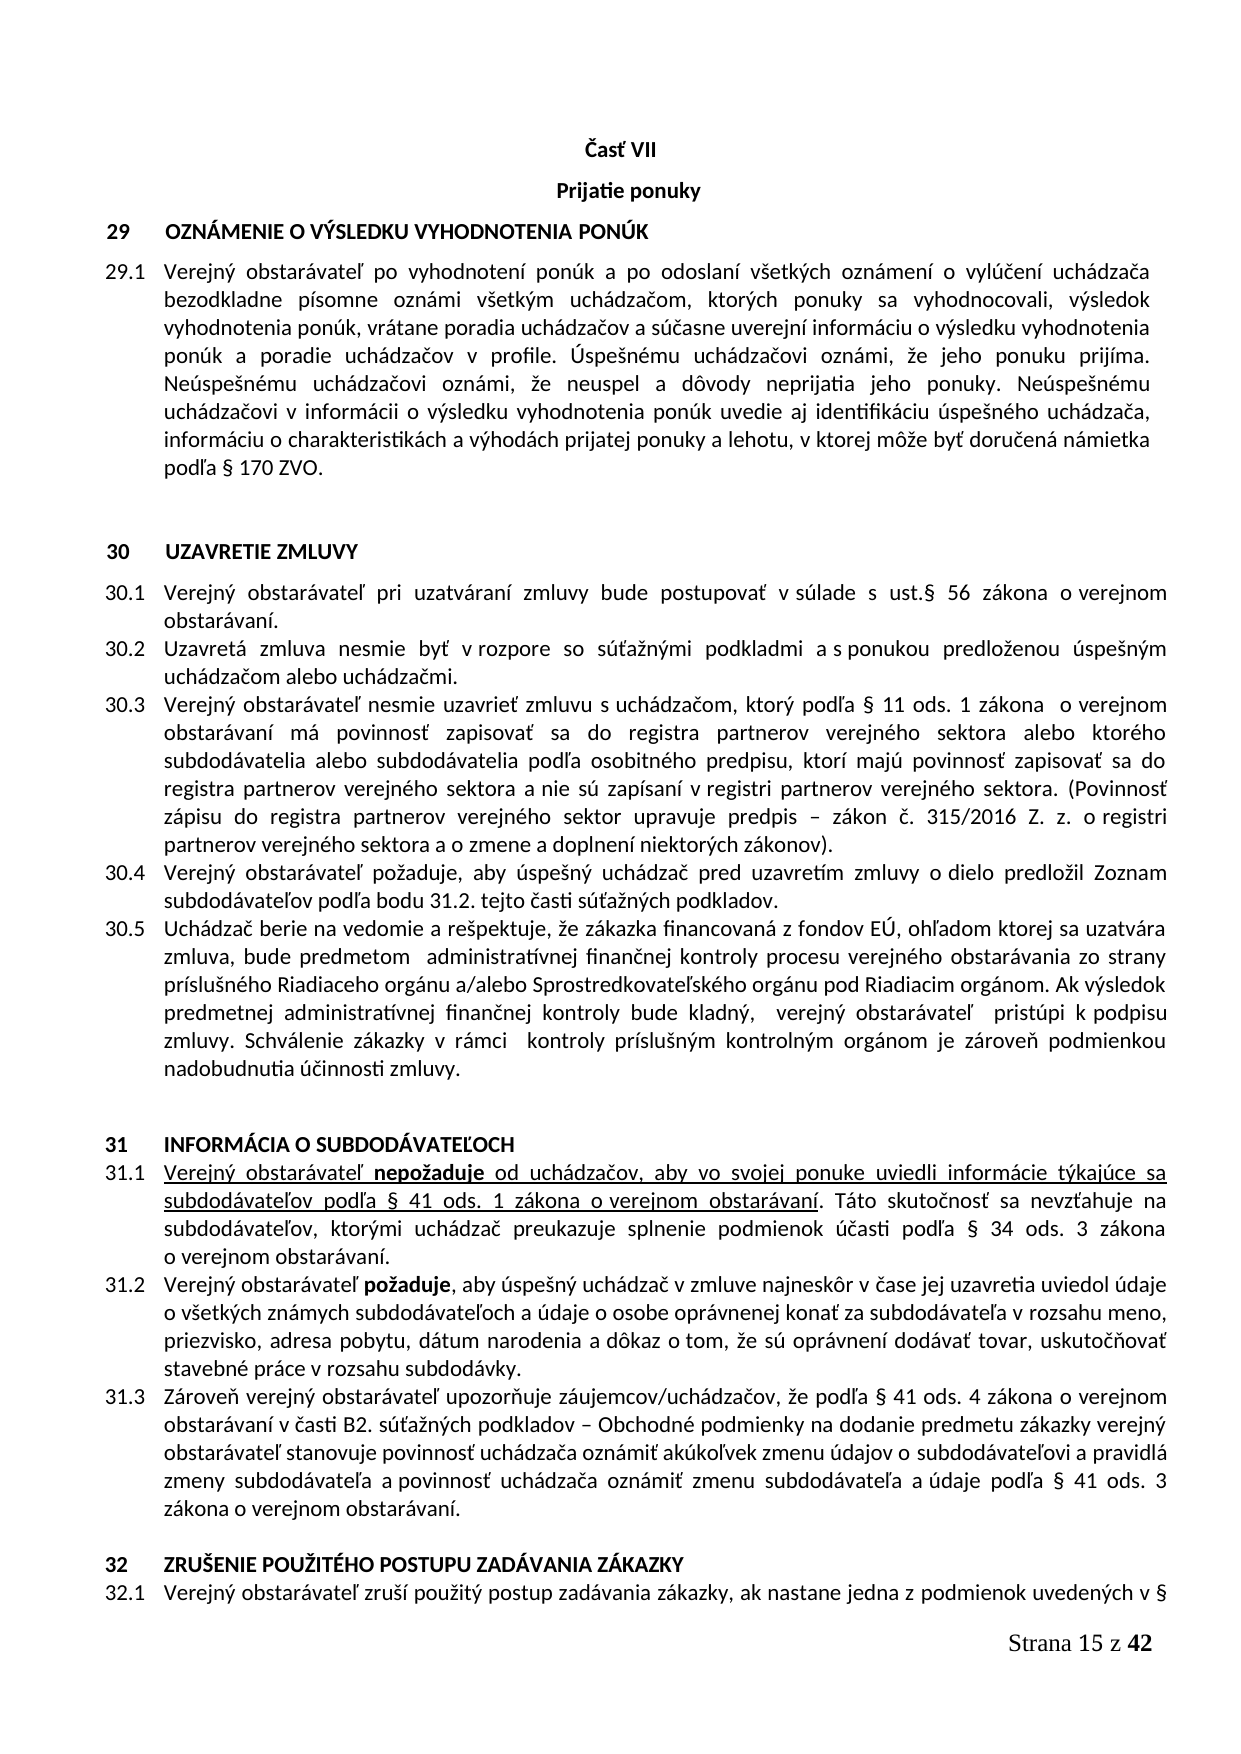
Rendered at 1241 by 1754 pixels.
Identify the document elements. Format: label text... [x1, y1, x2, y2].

list Verejný obstarávateľ pri uzatváraní zmluvy bude postupovať v súlade s ust.§ 56 zákona o verejnom obstarávaní. [104, 578, 1167, 634]
list Zrušenie použitého postupu zadávania zákazky [104, 1551, 1167, 1578]
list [104, 1578, 1167, 1607]
list OZNÁMENIE O VÝSLEDKU VYHODNOTENIA PONÚK [106, 217, 1167, 245]
list Uchádzač berie na vedomie a rešpektuje, že zákazka financovaná z fondov EÚ, ohľadom ktorej sa uzatvára zmluva, bude predmetom administratívnej finančnej kontroly procesu verejného obstarávania zo strany príslušného Riadiaceho orgánu a/alebo Sprostredkovateľského orgánu pod Riadiacim orgánom. Ak výsledok predmetnej administratívnej finančnej kontroly bude kladný, verejný obstarávateľ pristúpi k podpisu zmluvy. Schválenie zákazky v rámci kontroly príslušným kontrolným orgánom je zároveň podmienkou nadobudnutia účinnosti zmluvy. [104, 914, 1167, 1082]
subtitle Prijatie ponuky [209, 176, 1048, 204]
list Verejný obstarávateľ požaduje, aby úspešný uchádzač v zmluve najneskôr v čase jej uzavretia uviedol údaje o všetkých známych subdodávateľoch a údaje o osobe oprávnenej konať za subdodávateľa v rozsahu meno, priezvisko, adresa pobytu, dátum narodenia a dôkaz o tom, že sú oprávnení dodávať tovar, uskutočňovať stavebné práce v rozsahu subdodávky. [104, 1270, 1167, 1382]
list Verejný obstarávateľ po vyhodnotení ponúk a po odoslaní všetkých oznámení o vylúčení uchádzača bezodkladne písomne oznámi všetkým uchádzačom, ktorých ponuky sa vyhodnocovali, výsledok vyhodnotenia ponúk, vrátane poradia uchádzačov a súčasne uverejní informáciu o výsledku vyhodnotenia ponúk a poradie uchádzačov v profile. Úspešnému uchádzačovi oznámi, že jeho ponuku prijíma. Neúspešnému uchádzačovi oznámi, že neuspel a dôvody neprijatia jeho ponuky. Neúspešnému uchádzačovi v informácii o výsledku vyhodnotenia ponúk uvedie aj identifikáciu úspešného uchádzača, informáciu o charakteristikách a výhodách prijatej ponuky a lehotu, v ktorej môže byť doručená námietka podľa § 170 ZVO. [105, 257, 1152, 481]
text Časť VII [193, 136, 1048, 164]
list UZAVRETIE ZMLUVY [106, 537, 1167, 565]
list Zároveň verejný obstarávateľ upozorňuje záujemcov/uchádzačov, že podľa § 41 ods. 4 zákona o verejnom obstarávaní v časti B2. súťažných podkladov – Obchodné podmienky na dodanie predmetu zákazky verejný obstarávateľ stanovuje povinnosť uchádzača oznámiť akúkoľvek zmenu údajov o subdodávateľovi a pravidlá zmeny subdodávateľa a povinnosť uchádzača oznámiť zmenu subdodávateľa a údaje podľa § 41 ods. 3 zákona o verejnom obstarávaní. [104, 1382, 1167, 1522]
list INFORMÁCIA O SUBDODÁVATEĽOCH [104, 1130, 1167, 1158]
list Verejný obstarávateľ nepožaduje od uchádzačov, aby vo svojej ponuke uviedli informácie týkajúce sa subdodávateľov podľa § 41 ods. 1 zákona o verejnom obstarávaní. Táto skutočnosť sa nevzťahuje na subdodávateľov, ktorými uchádzač preukazuje splnenie podmienok účasti podľa § 34 ods. 3 zákona o verejnom obstarávaní. [104, 1158, 1167, 1270]
list Verejný obstarávateľ nesmie uzavrieť zmluvu s uchádzačom, ktorý podľa § 11 ods. 1 zákona o verejnom obstarávaní má povinnosť zapisovať sa do registra partnerov verejného sektora alebo ktorého subdodávatelia alebo subdodávatelia podľa osobitného predpisu, ktorí majú povinnosť zapisovať sa do registra partnerov verejného sektora a nie sú zapísaní v registri partnerov verejného sektora. (Povinnosť zápisu do registra partnerov verejného sektor upravuje predpis – zákon č. 315/2016 Z. z. o registri partnerov verejného sektora a o zmene a doplnení niektorých zákonov). [104, 690, 1167, 858]
list Uzavretá zmluva nesmie byť v rozpore so súťažnými podkladmi a s ponukou predloženou úspešným uchádzačom alebo uchádzačmi. [104, 634, 1167, 690]
list Verejný obstarávateľ požaduje, aby úspešný uchádzač pred uzavretím zmluvy o dielo predložil Zoznam subdodávateľov podľa bodu 31.2. tejto časti súťažných podkladov. [104, 858, 1167, 914]
